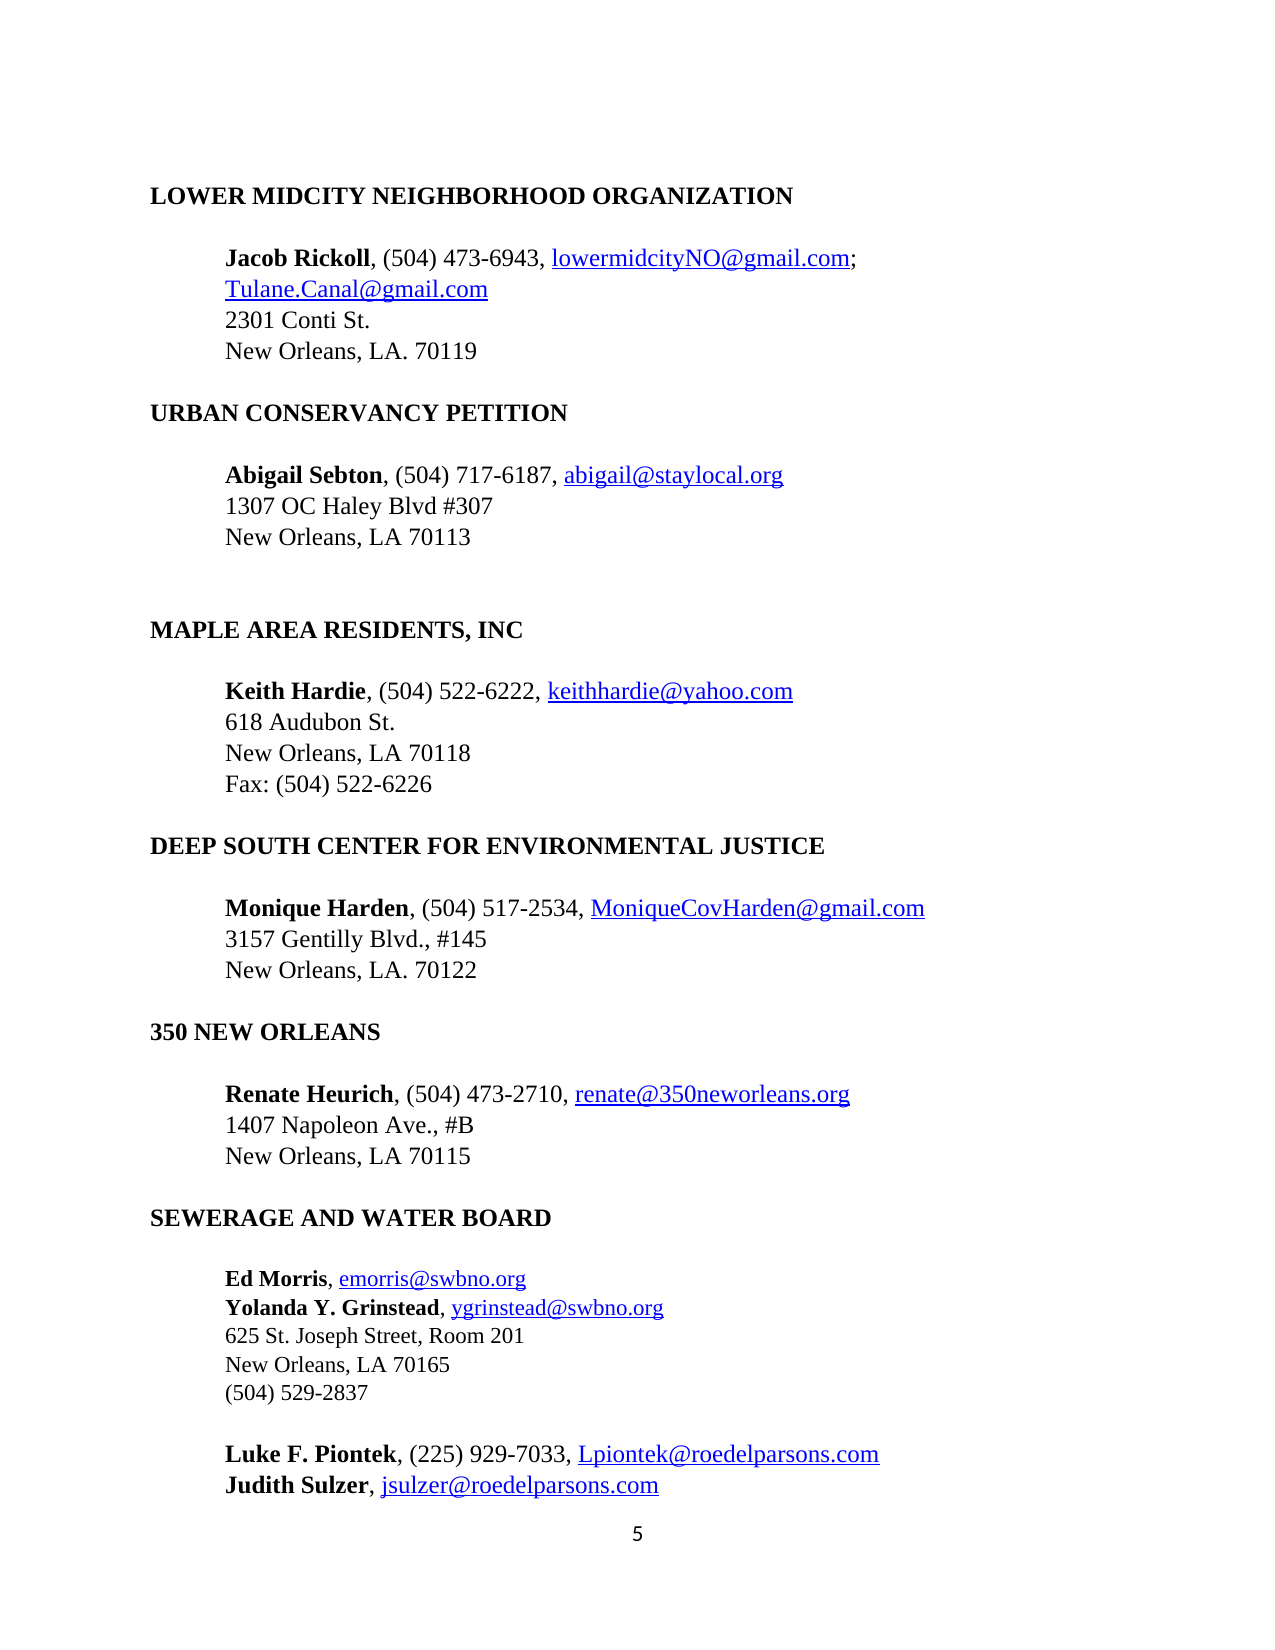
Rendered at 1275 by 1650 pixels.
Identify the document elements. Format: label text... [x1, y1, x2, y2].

text Monique Harden, (504) 517-2534, MoniqueCovHarden@gmail.com [150, 893, 1125, 922]
text Renate Heurich, (504) 473-2710, renate@350neworleans.org [150, 1079, 1125, 1108]
text New Orleans, LA 70165 [150, 1351, 1125, 1377]
text LOWER MIDCITY NEIGHBORHOOD ORGANIZATION [150, 181, 1125, 210]
text Judith Sulzer, jsulzer@roedelparsons.com [150, 1470, 1125, 1498]
text Yolanda Y. Grinstead, ygrinstead@swbno.org [150, 1294, 1125, 1320]
text 618 Audubon St. [150, 707, 1125, 736]
text 1307 OC Haley Blvd #307 [150, 491, 1125, 519]
text DEEP SOUTH CENTER FOR ENVIRONMENTAL JUSTICE [150, 831, 1125, 860]
text 3157 Gentilly Blvd., #145 [150, 924, 1125, 953]
text New Orleans, LA 70118 [150, 738, 1125, 767]
text New Orleans, LA 70113 [150, 522, 1125, 551]
text SEWERAGE AND WATER BOARD [150, 1203, 1125, 1232]
text New Orleans, LA. 70119 [150, 336, 1125, 365]
text Keith Hardie, (504) 522-6222, keithhardie@yahoo.com [150, 676, 1125, 705]
text Ed Morris, emorris@swbno.org [150, 1265, 1125, 1292]
text 350 NEW ORLEANS [150, 1017, 1125, 1046]
text (504) 529-2837 [150, 1379, 1125, 1406]
text URBAN CONSERVANCY PETITION [150, 398, 1125, 427]
text Fax: (504) 522-6226 [150, 769, 1125, 798]
text 2301 Conti St. [150, 305, 1125, 334]
text Luke F. Piontek, (225) 929-7033, Lpiontek@roedelparsons.com [150, 1439, 1125, 1467]
text New Orleans, LA 70115 [150, 1141, 1125, 1170]
text Abigail Sebton, (504) 717-6187, abigail@staylocal.org [150, 460, 1125, 488]
text 625 St. Joseph Street, Room 201 [150, 1322, 1125, 1349]
text 1407 Napoleon Ave., #B [150, 1110, 1125, 1139]
text Jacob Rickoll, (504) 473-6943, lowermidcityNO@gmail.com; Tulane.Canal@gmail.com [225, 243, 1125, 303]
text New Orleans, LA. 70122 [150, 955, 1125, 984]
text MAPLE AREA RESIDENTS, INC [150, 615, 1125, 644]
